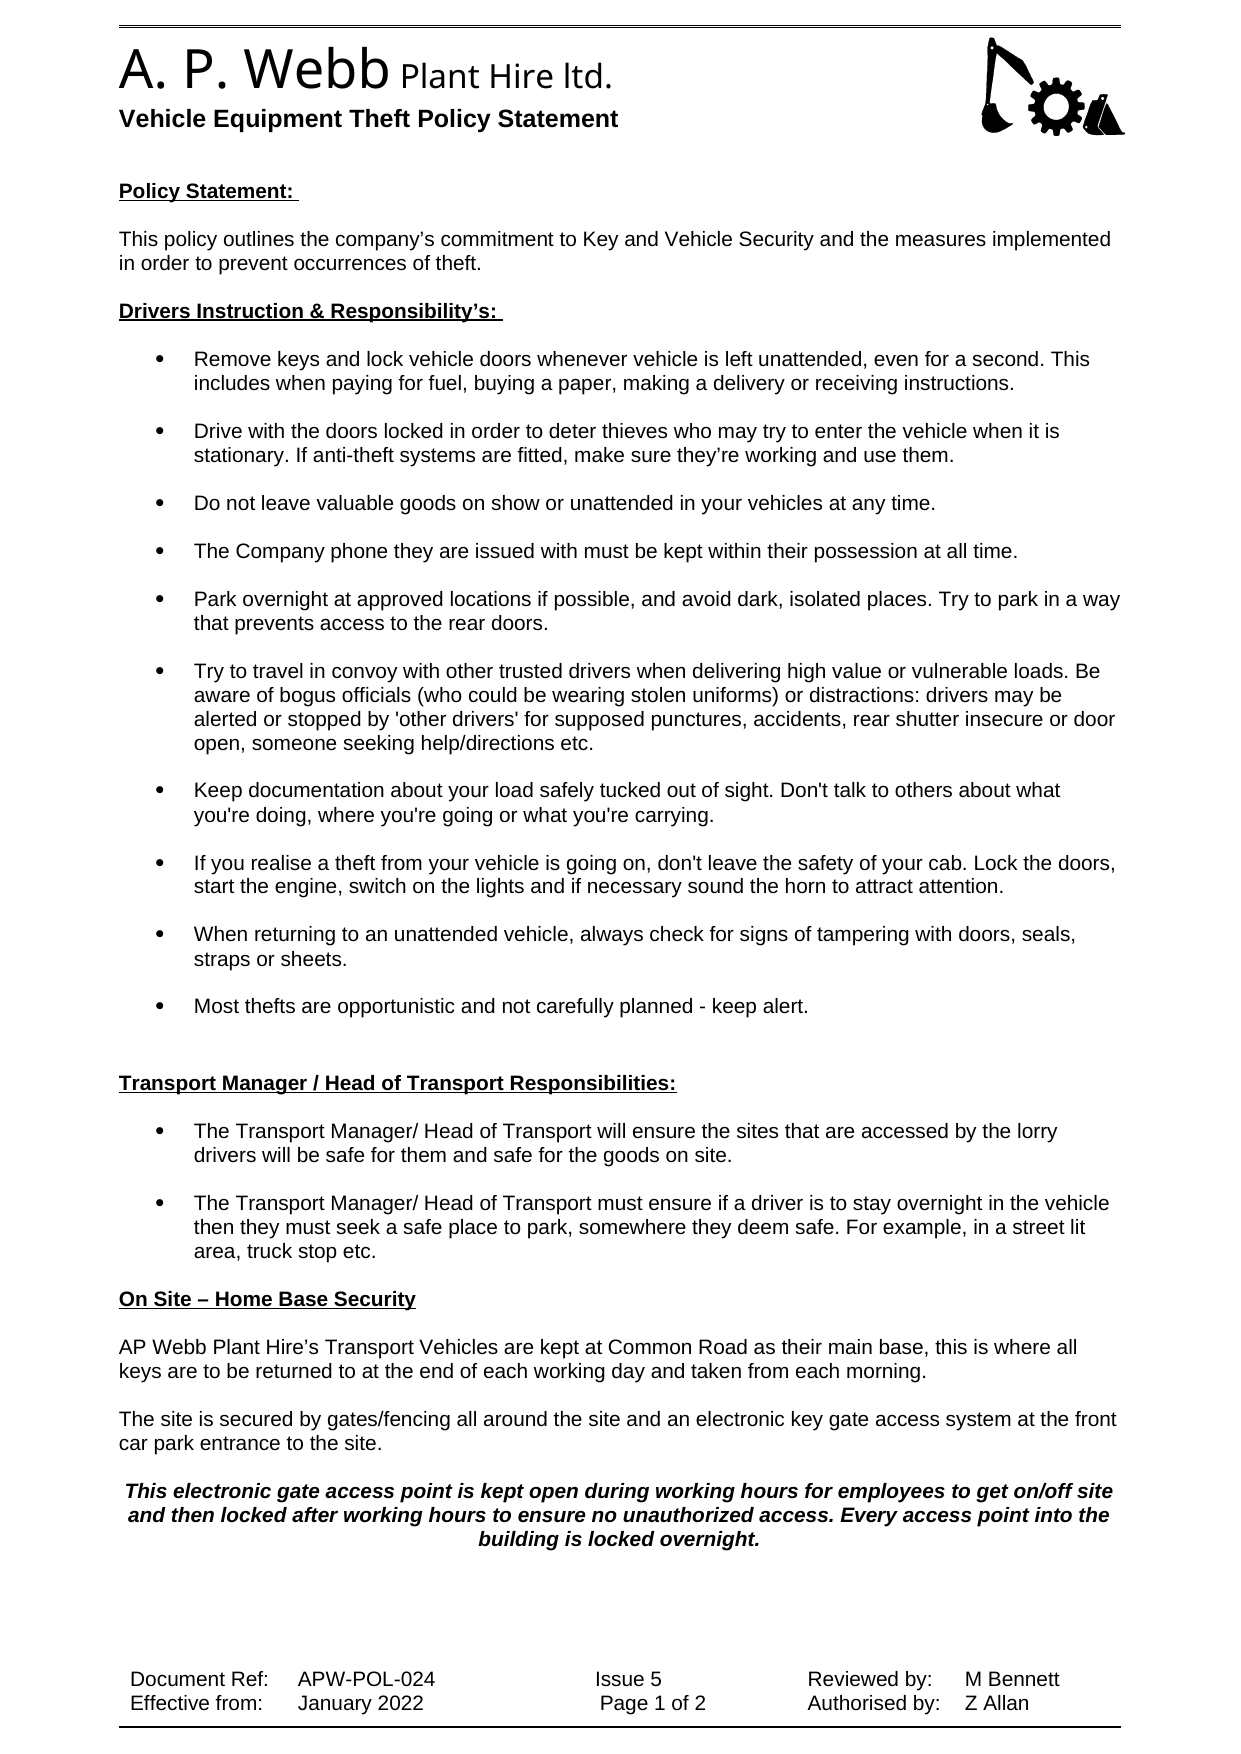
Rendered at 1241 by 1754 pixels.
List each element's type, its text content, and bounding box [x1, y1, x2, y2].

text Policy Statement: [119, 179, 1121, 203]
subtitle Drivers Instruction & Responsibility’s: [119, 298, 1121, 322]
list Keep documentation about your load safely tucked out of sight. Don't talk to others about what you're doing, where you're going or what you're carrying. [156, 778, 1121, 826]
list Drive with the doors locked in order to deter thieves who may try to enter the vehicle when it is stationary. If anti-theft systems are fitted, make sure they’re working and use them. [156, 418, 1121, 466]
subtitle Transport Manager / Head of Transport Responsibilities: [119, 1071, 1121, 1095]
list Do not leave valuable goods on show or unattended in your vehicles at any time. [156, 490, 1121, 514]
list Park overnight at approved locations if possible, and avoid dark, isolated places. Try to park in a way that prevents access to the rear doors. [156, 586, 1121, 634]
list The Transport Manager/ Head of Transport will ensure the sites that are accessed by the lorry drivers will be safe for them and safe for the goods on site. [156, 1119, 1121, 1167]
text This policy outlines the company’s commitment to Key and Vehicle Security and the measures implemented in order to prevent occurrences of theft. [119, 227, 1121, 274]
text AP Webb Plant Hire’s Transport Vehicles are kept at Common Road as their main base, this is where all keys are to be returned to at the end of each working day and taken from each morning. [119, 1335, 1121, 1383]
list When returning to an unattended vehicle, always check for signs of tampering with doors, seals, straps or sheets. [156, 922, 1121, 970]
text The site is secured by gates/fencing all around the site and an electronic key gate access system at the front car park entrance to the site. [119, 1407, 1121, 1454]
list The Transport Manager/ Head of Transport must ensure if a driver is to stay overnight in the vehicle then they must seek a safe place to park, somewhere they deem safe. For example, in a street lit area, truck stop etc. [156, 1191, 1121, 1263]
subtitle On Site – Home Base Security [119, 1287, 1121, 1311]
text This electronic gate access point is kept open during working hours for employees to get on/off site and then locked after working hours to ensure no unauthorized access. Every access point into the building is locked overnight. [119, 1478, 1121, 1550]
list Most thefts are opportunistic and not carefully planned - keep alert. [156, 994, 1121, 1018]
list Try to travel in convoy with other trusted drivers when delivering high value or vulnerable loads. Be aware of bogus officials (who could be wearing stolen uniforms) or distractions: drivers may be alerted or stopped by 'other drivers' for supposed punctures, accidents, rear shutter insecure or door open, someone seeking help/directions etc. [156, 658, 1121, 754]
list The Company phone they are issued with must be kept within their possession at all time. [156, 538, 1121, 562]
list If you realise a theft from your vehicle is going on, don't leave the safety of your cab. Lock the doors, start the engine, switch on the lights and if necessary sound the horn to attract attention. [156, 850, 1121, 898]
list Remove keys and lock vehicle doors whenever vehicle is left unattended, even for a second. This includes when paying for fuel, buying a paper, making a delivery or receiving instructions. [156, 346, 1121, 394]
